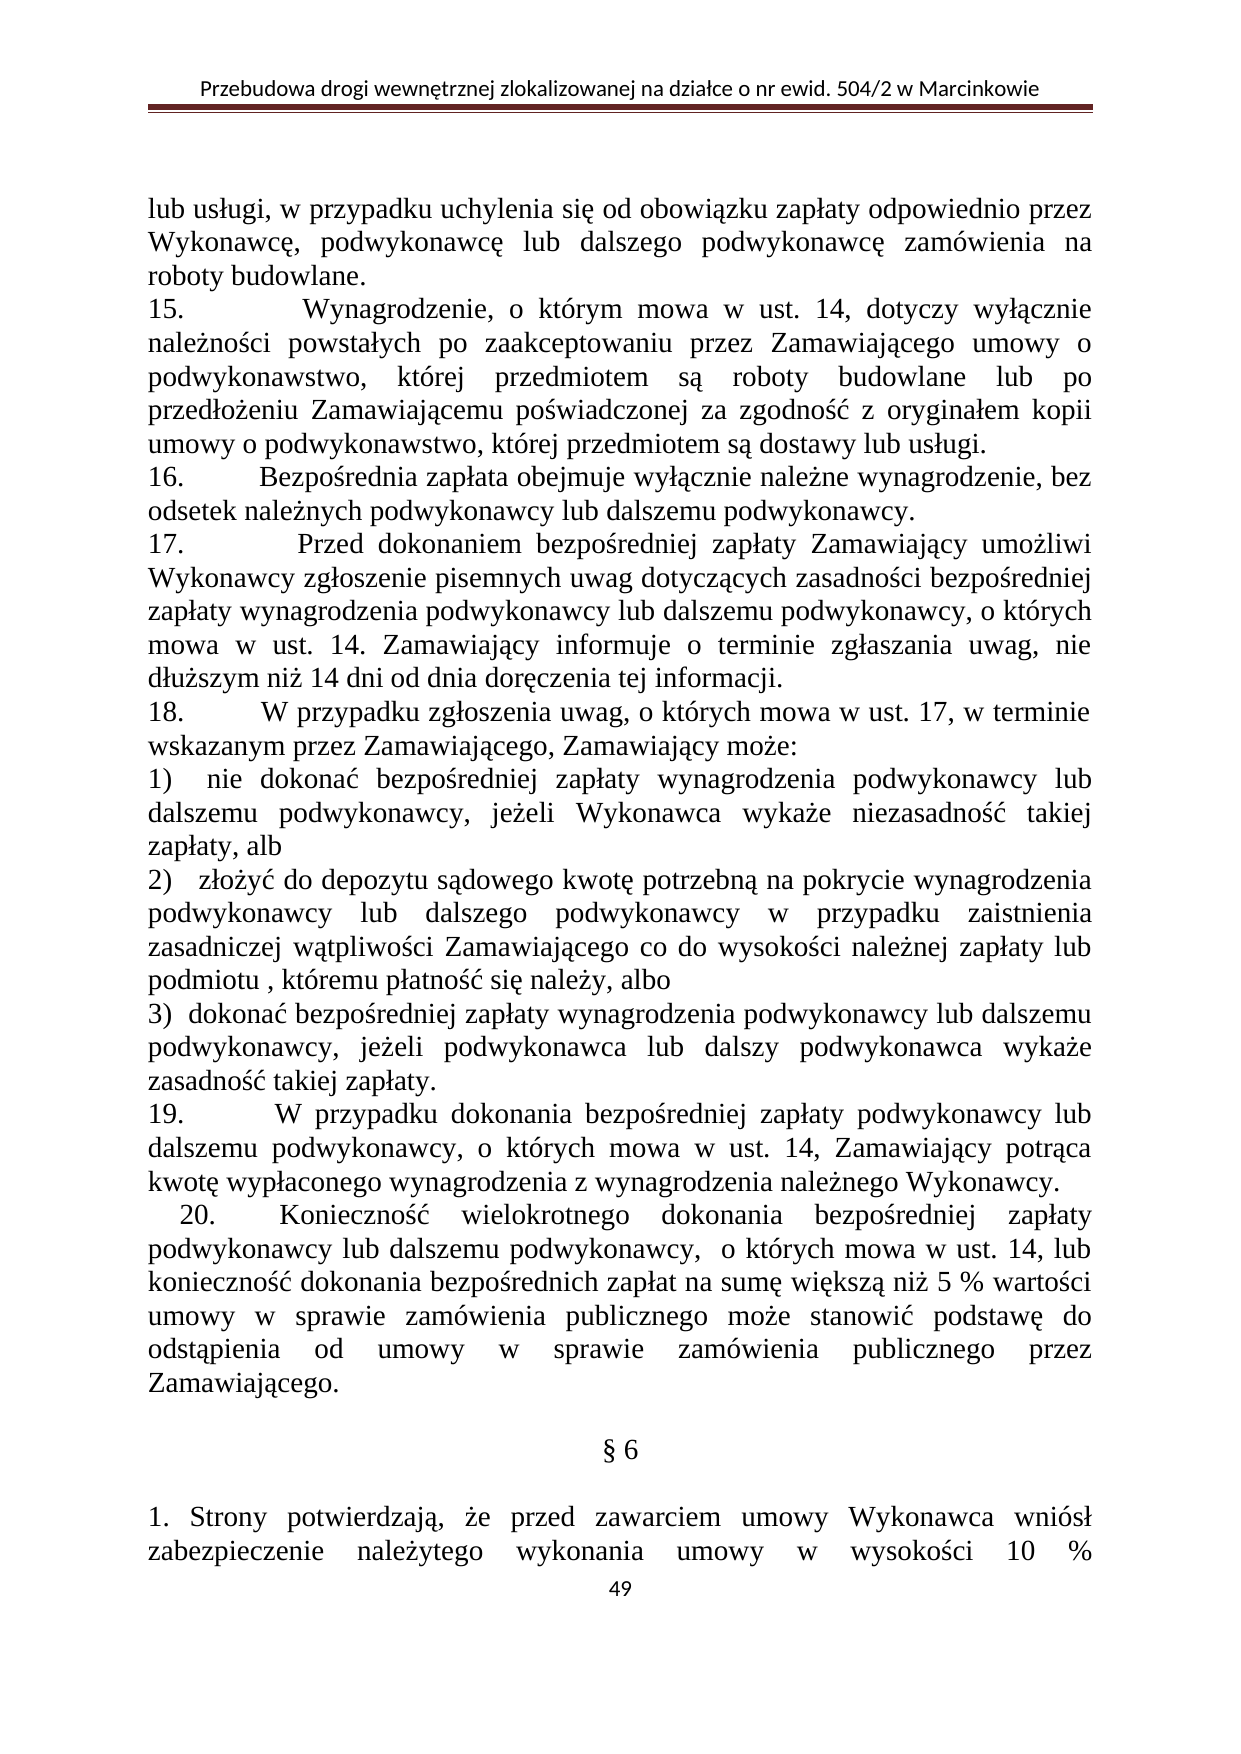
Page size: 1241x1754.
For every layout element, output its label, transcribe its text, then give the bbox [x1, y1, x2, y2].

text 20. Konieczność wielokrotnego dokonania bezpośredniej zapłaty podwykonawcy lub dalszemu podwykonawcy, o których mowa w ust. 14, lub konieczność dokonania bezpośrednich zapłat na sumę większą niż 5 % wartości umowy w sprawie zamówienia publicznego może stanowić podstawę do odstąpienia od umowy w sprawie zamówienia publicznego przez Zamawiającego. [148, 1197, 1093, 1398]
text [148, 191, 1093, 292]
text 2) złożyć do depozytu sądowego kwotę potrzebną na pokrycie wynagrodzenia podwykonawcy lub dalszego podwykonawcy w przypadku zaistnienia zasadniczej wątpliwości Zamawiającego co do wysokości należnej zapłaty lub podmiotu , któremu płatność się należy, albo [148, 862, 1093, 996]
text § 6 [148, 1432, 1093, 1466]
text 18. W przypadku zgłoszenia uwag, o których mowa w ust. 17, w terminie wskazanym przez Zamawiającego, Zamawiający może: [148, 694, 1093, 761]
text 15. Wynagrodzenie, o którym mowa w ust. 14, dotyczy wyłącznie należności powstałych po zaakceptowaniu przez Zamawiającego umowy o podwykonawstwo, której przedmiotem są roboty budowlane lub po przedłożeniu Zamawiającemu poświadczonej za zgodność z oryginałem kopii umowy o podwykonawstwo, której przedmiotem są dostawy lub usługi. [148, 292, 1093, 459]
text 16. Bezpośrednia zapłata obejmuje wyłącznie należne wynagrodzenie, bez odsetek należnych podwykonawcy lub dalszemu podwykonawcy. [148, 459, 1093, 526]
text 3) dokonać bezpośredniej zapłaty wynagrodzenia podwykonawcy lub dalszemu podwykonawcy, jeżeli podwykonawca lub dalszy podwykonawca wykaże zasadność takiej zapłaty. [148, 996, 1093, 1097]
text 1) nie dokonać bezpośredniej zapłaty wynagrodzenia podwykonawcy lub dalszemu podwykonawcy, jeżeli Wykonawca wykaże niezasadność takiej zapłaty, alb [148, 761, 1093, 862]
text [148, 1499, 1093, 1566]
text 19. W przypadku dokonania bezpośredniej zapłaty podwykonawcy lub dalszemu podwykonawcy, o których mowa w ust. 14, Zamawiający potrąca kwotę wypłaconego wynagrodzenia z wynagrodzenia należnego Wykonawcy. [148, 1097, 1093, 1197]
text 17. Przed dokonaniem bezpośredniej zapłaty Zamawiający umożliwi Wykonawcy zgłoszenie pisemnych uwag dotyczących zasadności bezpośredniej zapłaty wynagrodzenia podwykonawcy lub dalszemu podwykonawcy, o których mowa w ust. 14. Zamawiający informuje o terminie zgłaszania uwag, nie dłuższym niż 14 dni od dnia doręczenia tej informacji. [148, 526, 1093, 694]
